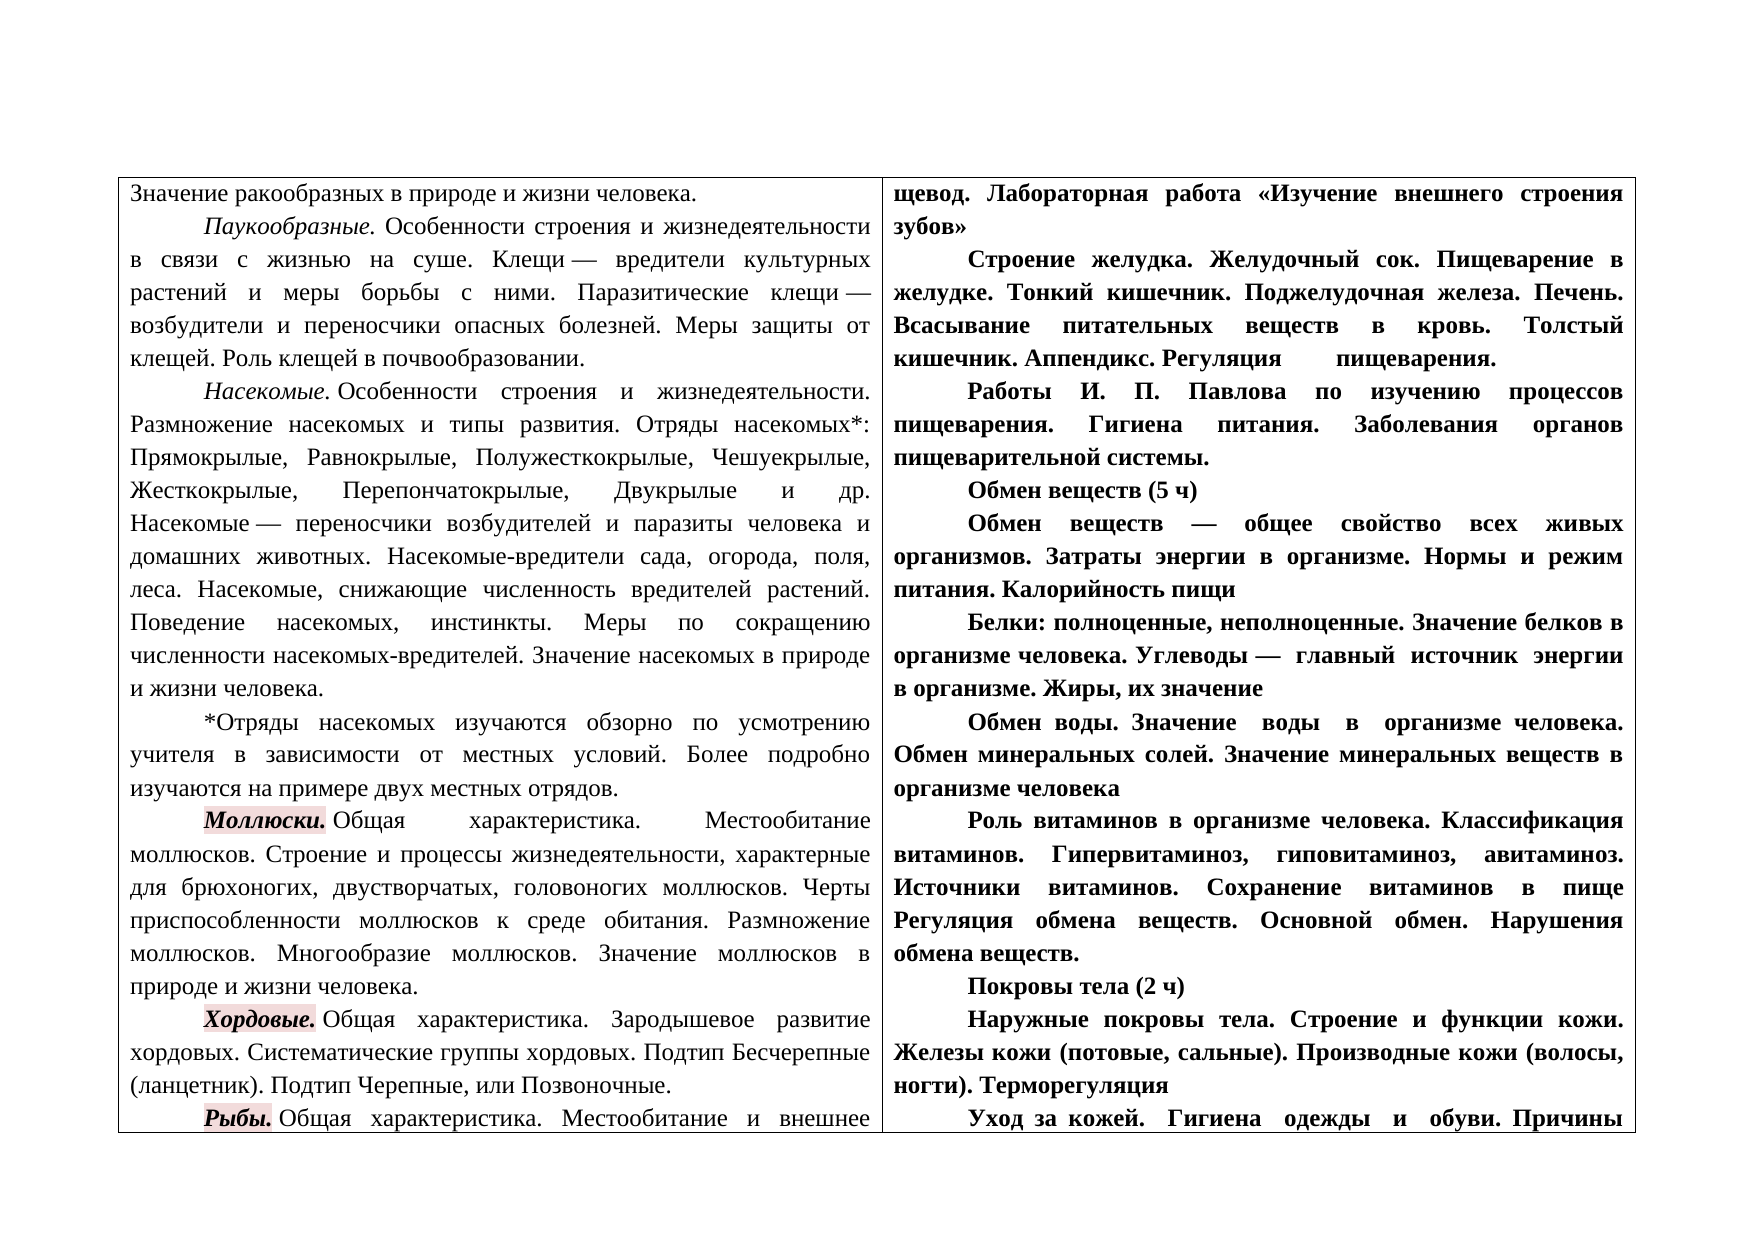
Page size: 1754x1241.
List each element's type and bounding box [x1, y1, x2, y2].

table_cell [119, 178, 882, 1132]
table_cell [883, 178, 1635, 1132]
